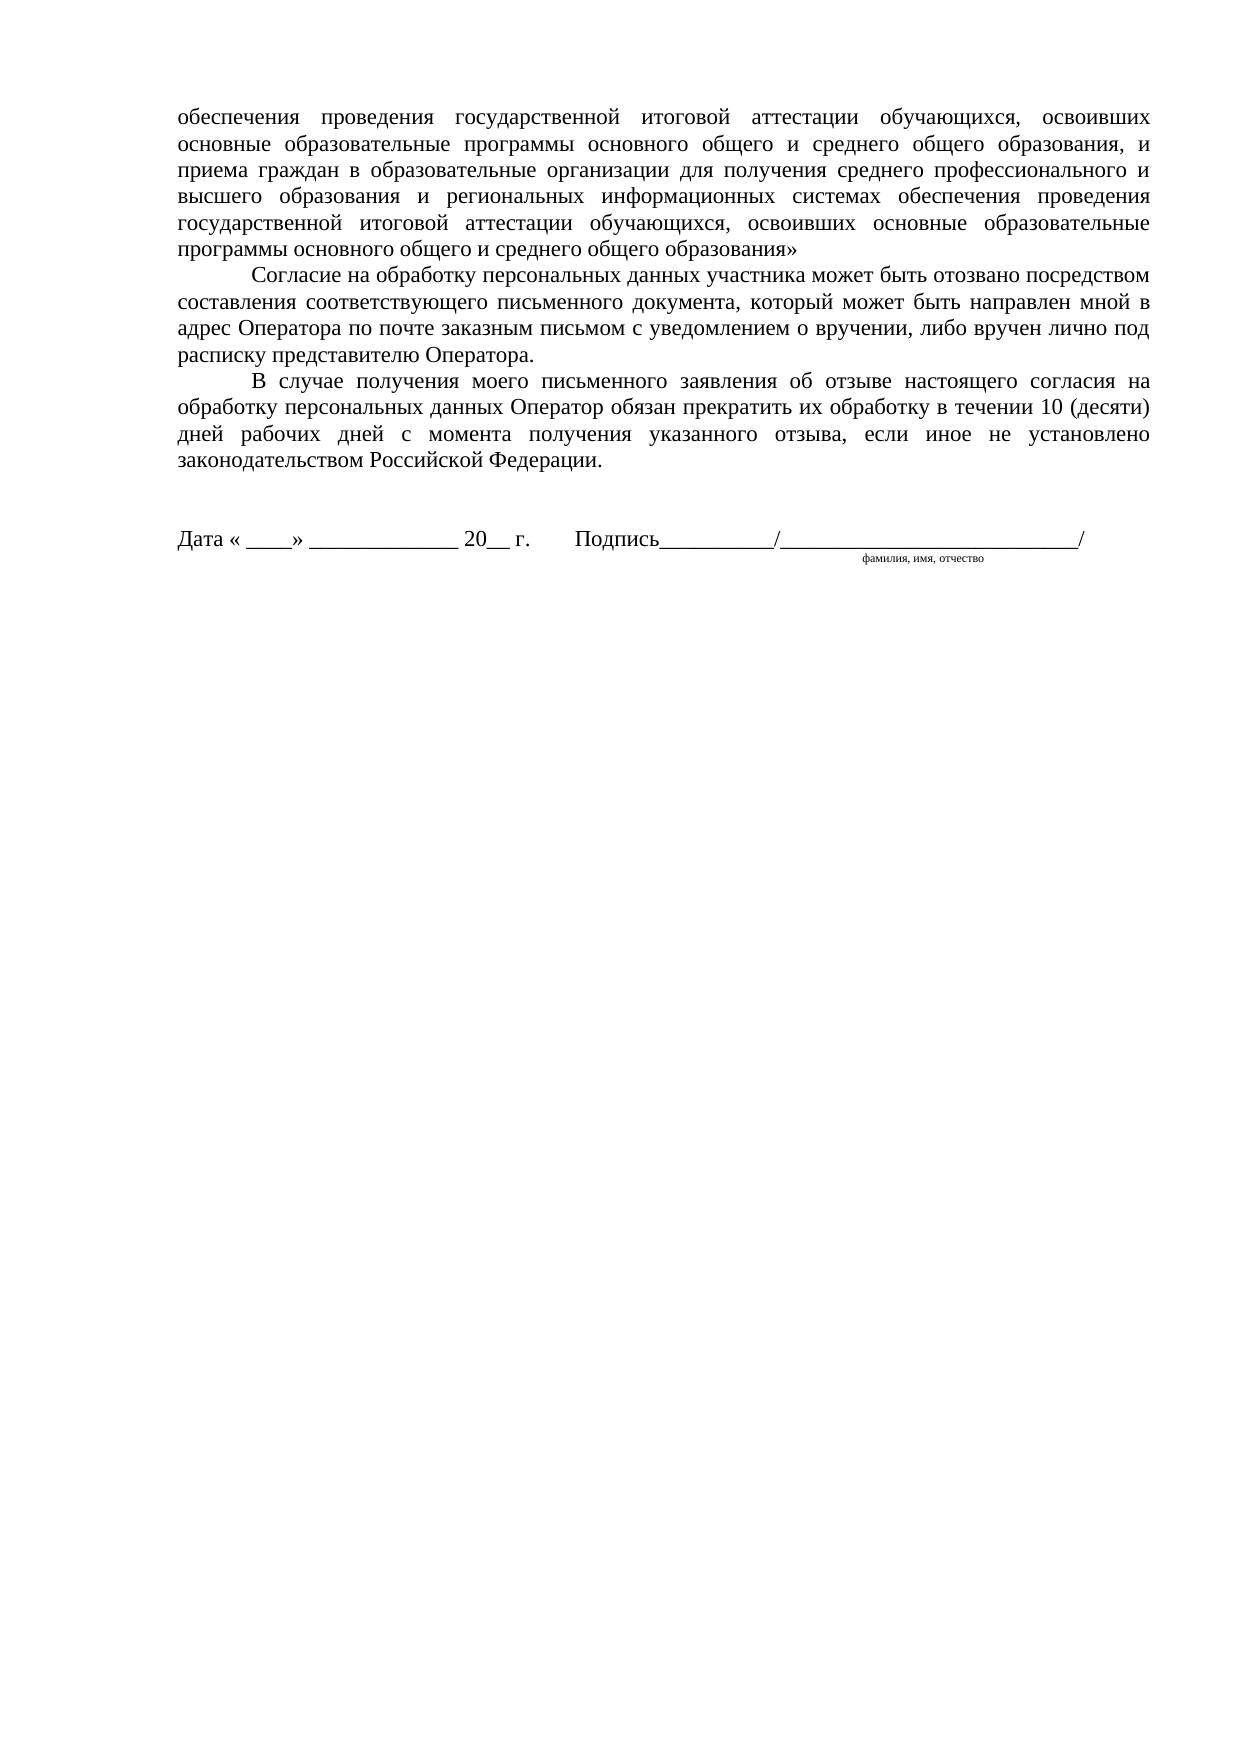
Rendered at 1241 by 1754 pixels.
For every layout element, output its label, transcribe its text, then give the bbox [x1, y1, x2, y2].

text Согласие на обработку персональных данных участника может быть отозвано посредством составления соответствующего письменного документа, который может быть направлен мной в адрес Оператора по почте заказным письмом с уведомлением о вручении, либо вручен лично под расписку представителю Оператора. [177, 262, 1152, 367]
text фамилия, имя, отчество [177, 551, 1152, 576]
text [177, 103, 1152, 262]
text Дата « ____» _____________ 20__ г. Подпись__________/__________________________/ [177, 525, 1152, 551]
text В случае получения моего письменного заявления об отзыве настоящего согласия на обработку персональных данных Оператор обязан прекратить их обработку в течении 10 (десяти) дней рабочих дней с момента получения указанного отзыва, если иное не установлено законодательством Российской Федерации. [177, 367, 1152, 472]
